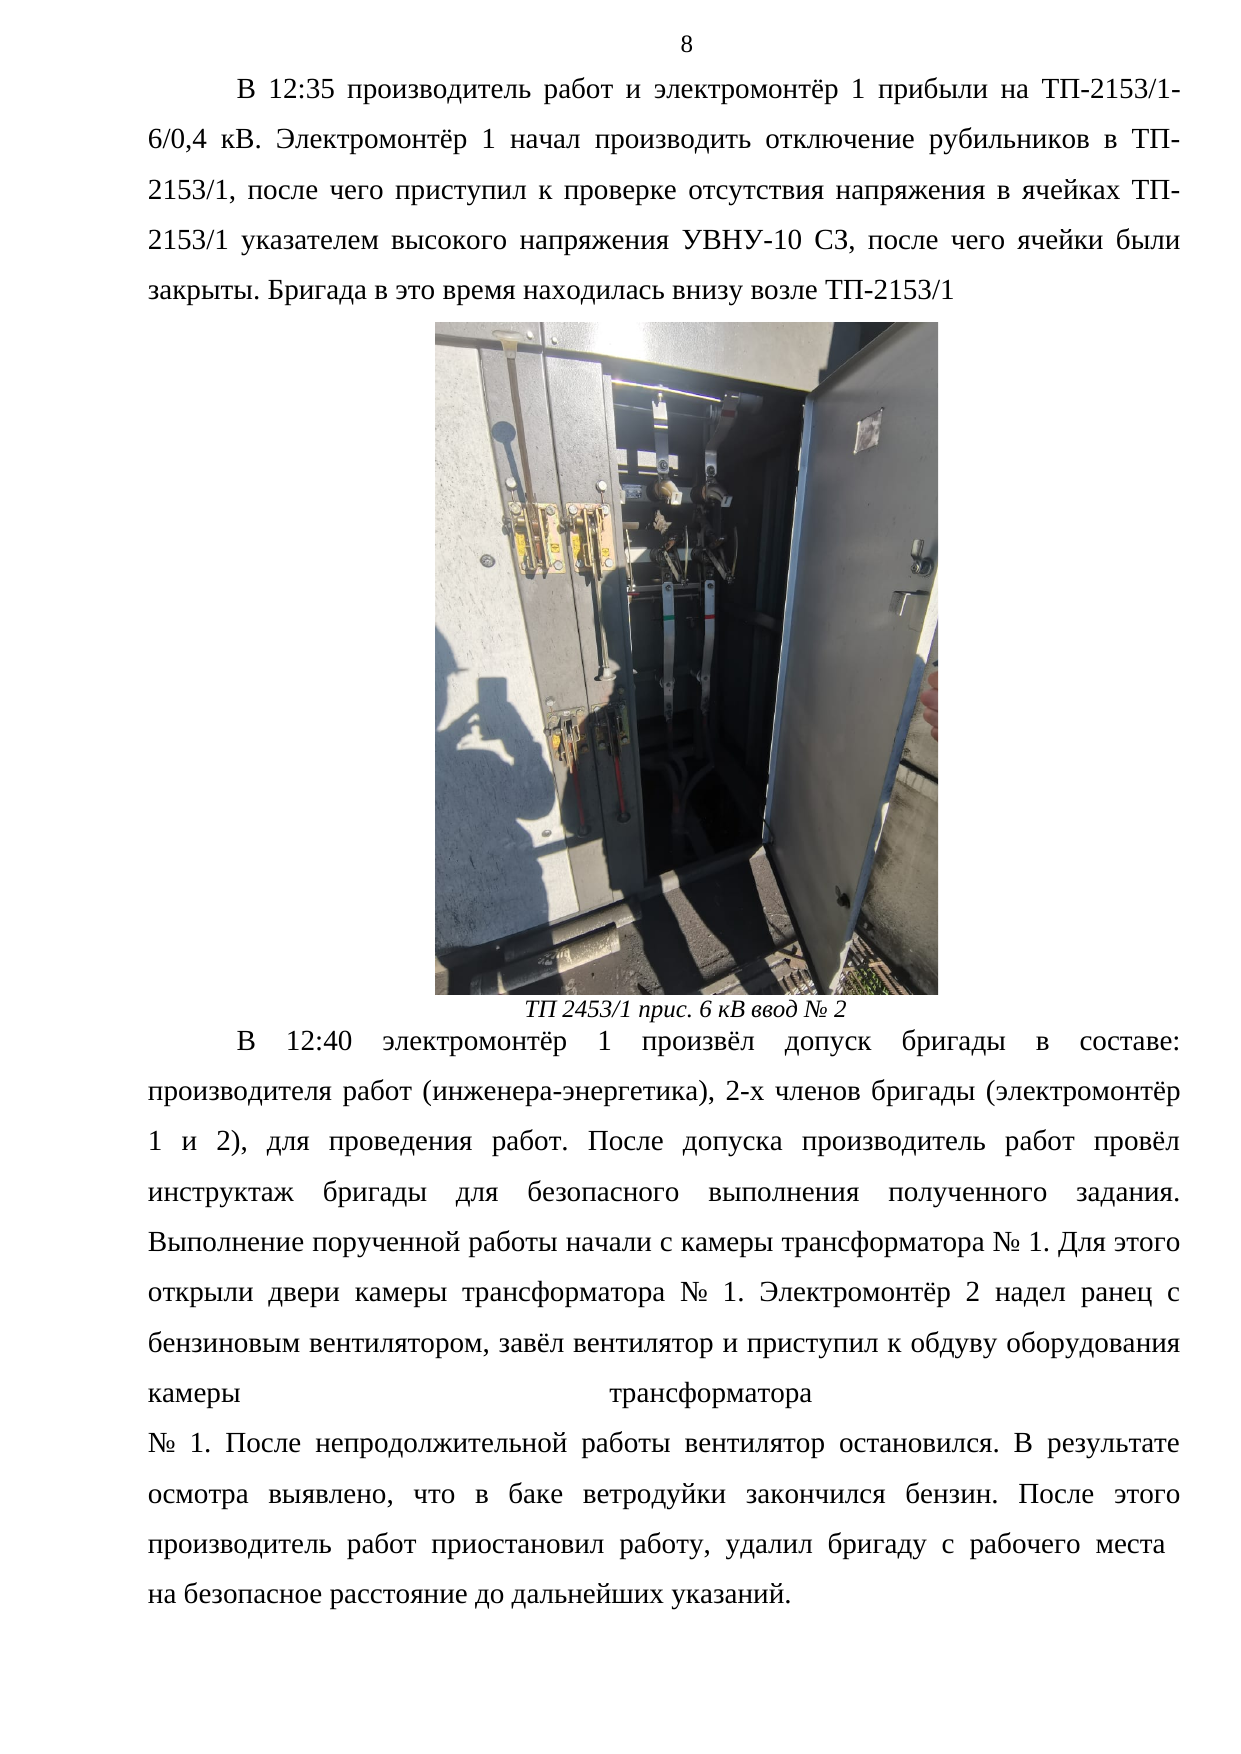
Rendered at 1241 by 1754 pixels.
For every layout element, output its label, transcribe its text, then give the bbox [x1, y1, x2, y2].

text ТП 2453/1 прис. 6 кВ ввод № 2 [148, 994, 1152, 1023]
text В 12:35 производитель работ и электромонтёр 1 прибыли на ТП-2153/1-6/0,4 кВ. Электромонтёр 1 начал производить отключение рубильников в ТП-2153/1, после чего приступил к проверке отсутствия напряжения в ячейках ТП-2153/1 указателем высокого напряжения УВНУ-10 СЗ, после чего ячейки были закрыты. Бригада в это время находилась внизу возле ТП-2153/1 [148, 71, 1181, 306]
text В 12:40 электромонтёр 1 произвёл допуск бригады в составе: производителя работ (инженера-энергетика), 2-х членов бригады (электромонтёр 1 и 2), для проведения работ. После допуска производитель работ провёл инструктаж бригады для безопасного выполнения полученного задания. Выполнение порученной работы начали с камеры трансформатора № 1. Для этого открыли двери камеры трансформатора № 1. Электромонтёр 2 надел ранец с бензиновым вентилятором, завёл вентилятор и приступил к обдуву оборудования камеры трансформатора № 1. После непродолжительной работы вентилятор остановился. В результате осмотра выявлено, что в баке ветродуйки закончился бензин. После этого производитель работ приостановил работу, удалил бригаду с рабочего места на безопасное расстояние до дальнейших указаний. [148, 1023, 1181, 1610]
picture [435, 322, 939, 995]
